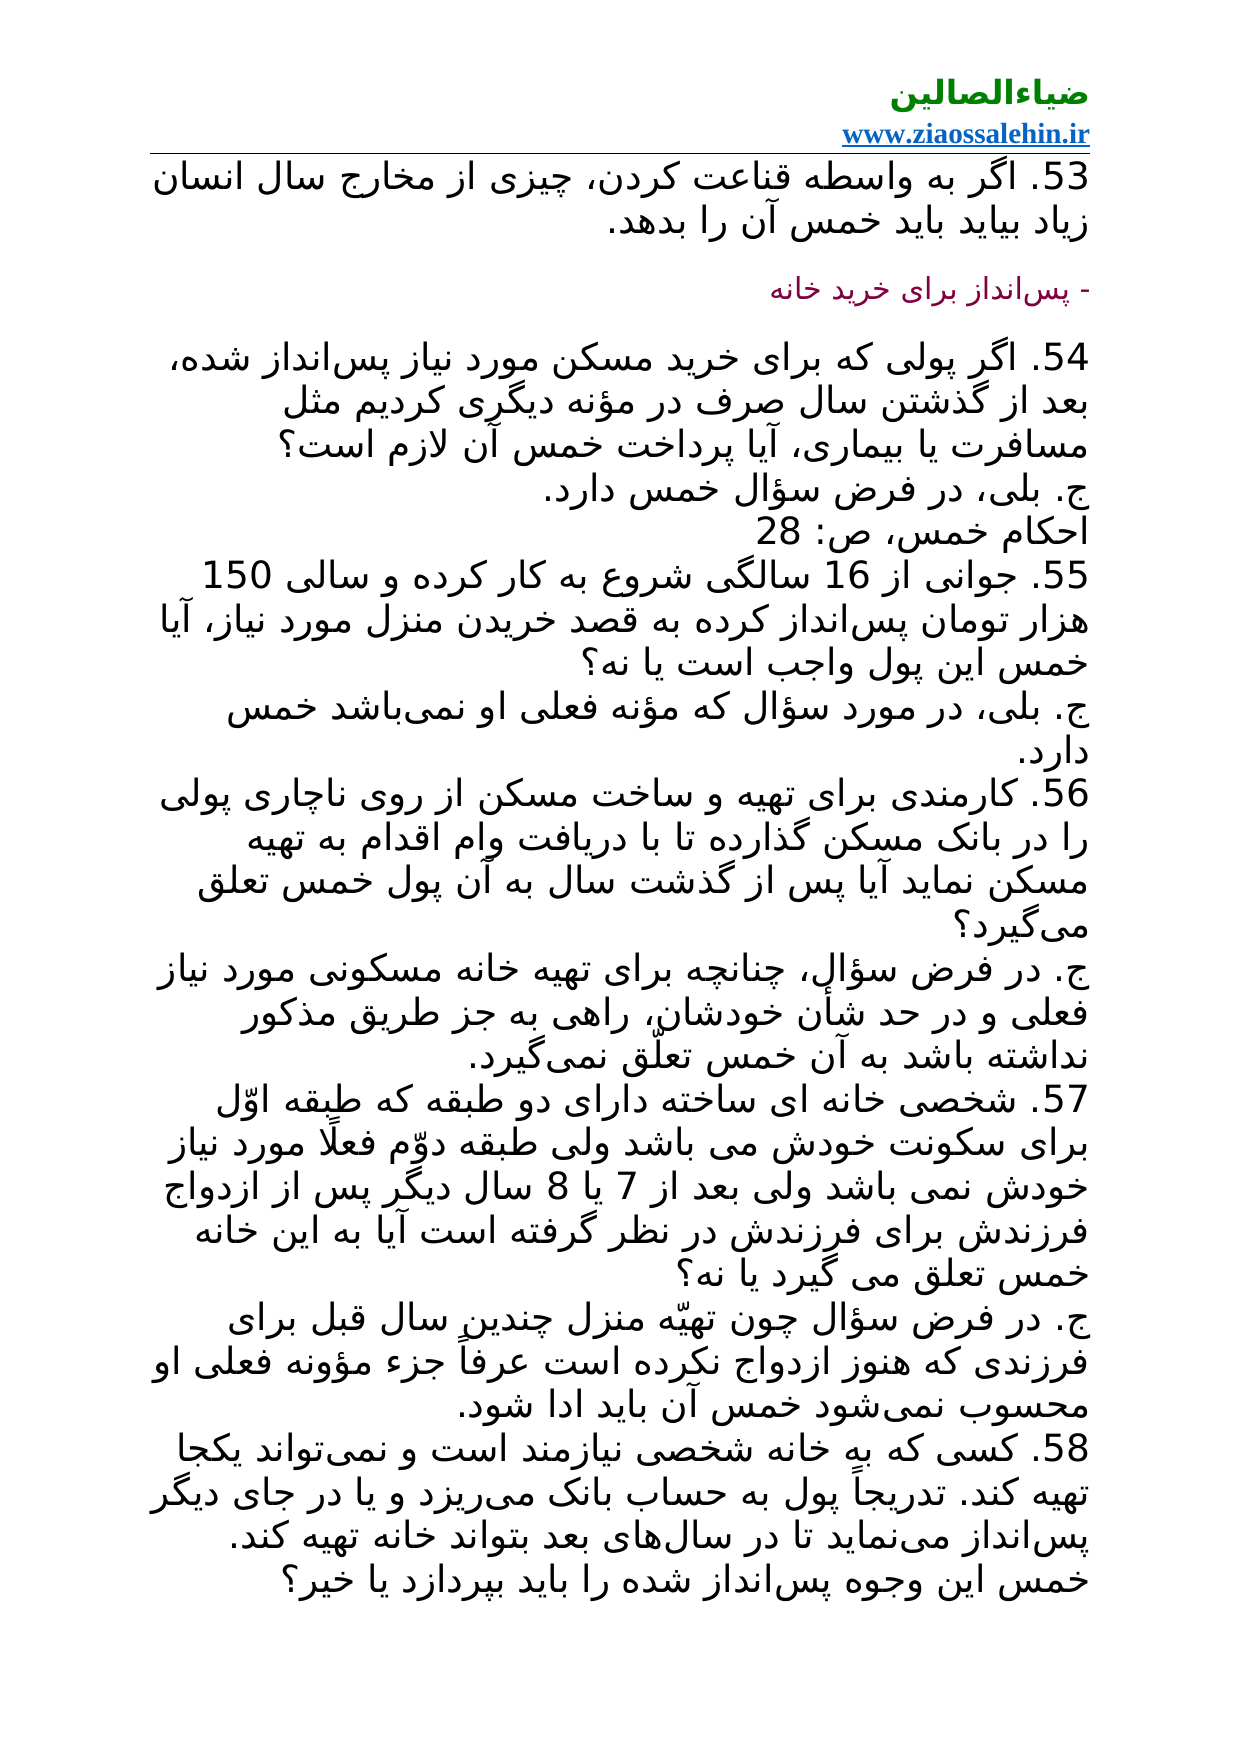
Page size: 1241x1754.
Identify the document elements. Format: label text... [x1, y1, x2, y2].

text 53. اگر به واسطه قناعت کردن، چیزی از مخارج سال انسان زیاد بیاید باید خمس آن را بدهد. [150, 154, 1090, 242]
subtitle - پس‌انداز برای خرید خانه [150, 271, 1090, 306]
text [150, 335, 1090, 1601]
